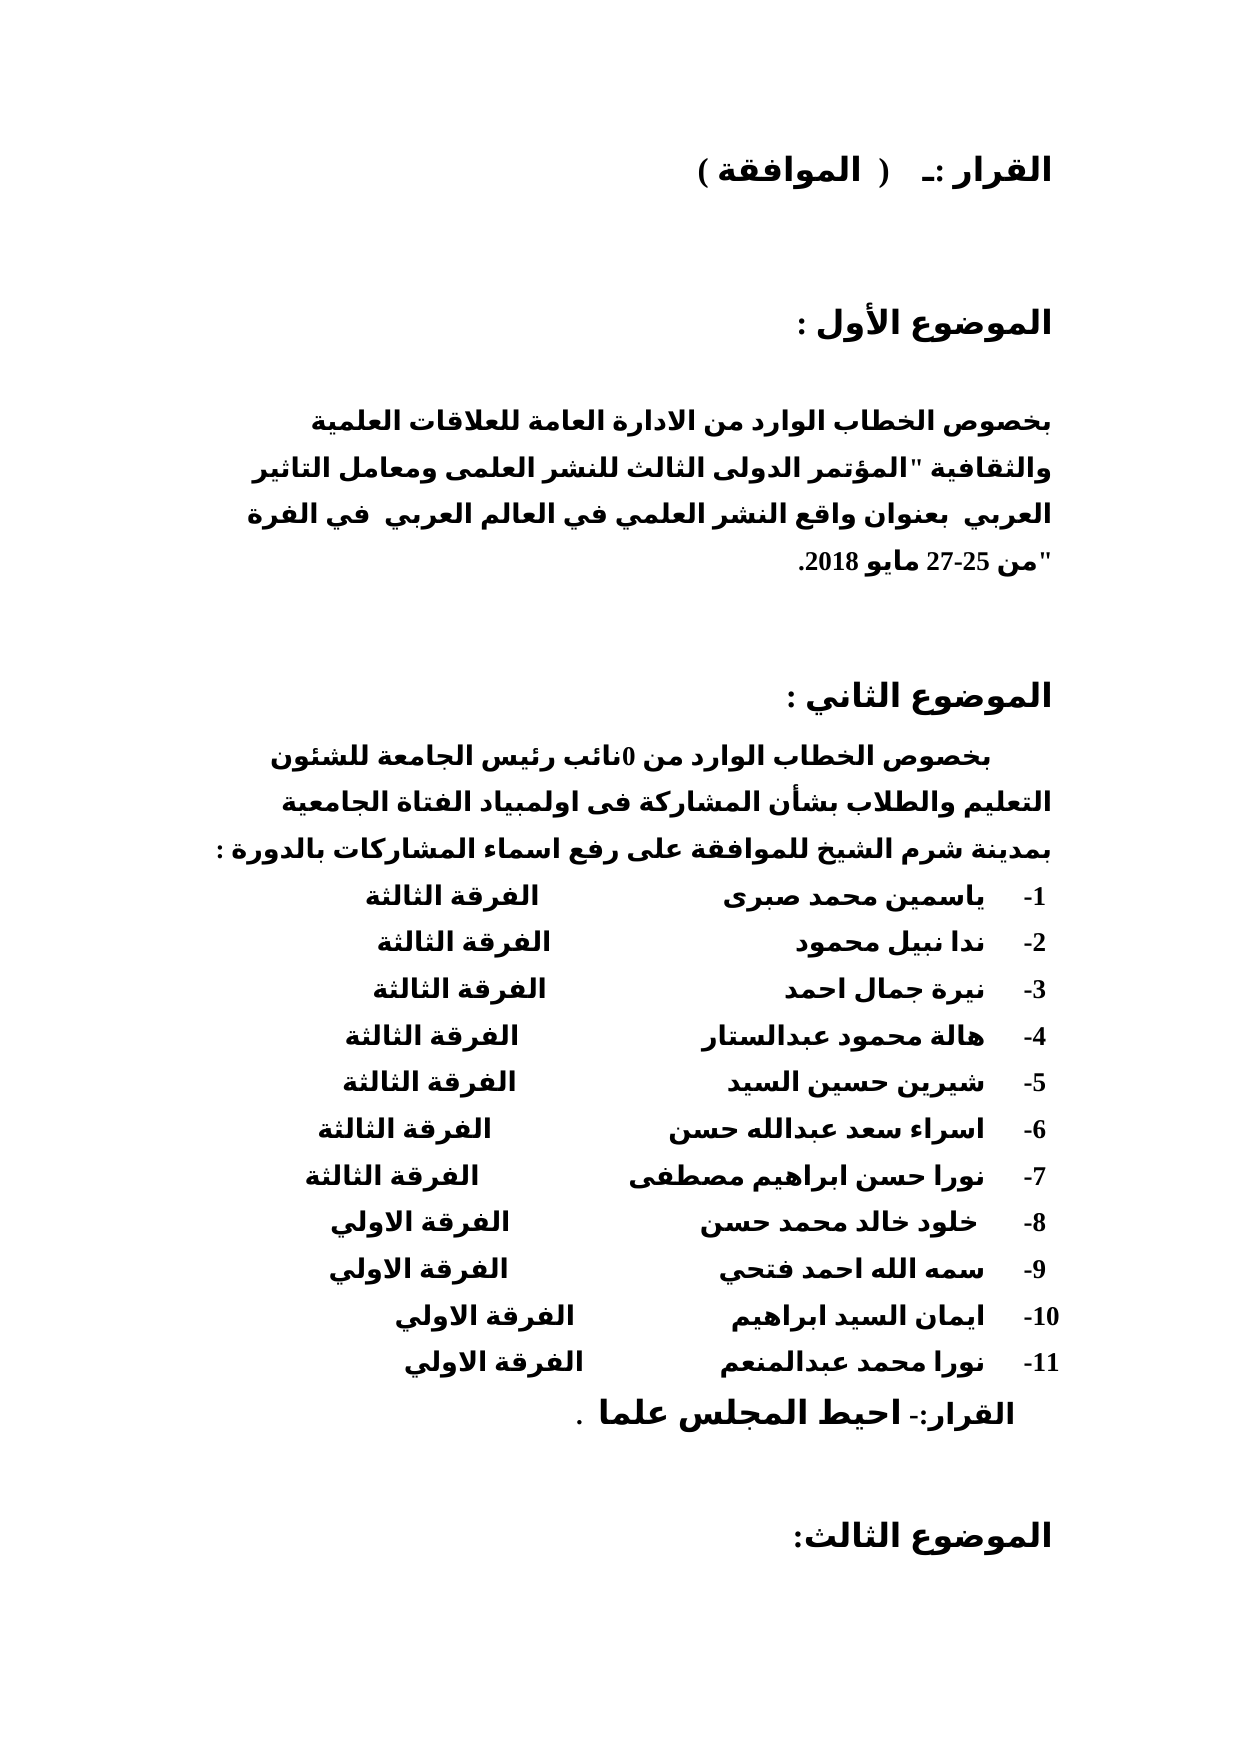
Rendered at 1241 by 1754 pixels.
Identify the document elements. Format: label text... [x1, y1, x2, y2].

list هالة محمود عبدالستار الفرقة الثالثة [187, 1020, 1023, 1051]
list سمه الله احمد فتحي الفرقة الاولي [187, 1253, 1023, 1284]
list اسراء سعد عبدالله حسن الفرقة الثالثة [187, 1113, 1023, 1144]
text القرار:- احيط المجلس علما . [187, 1393, 1015, 1432]
list ندا نبيل محمود الفرقة الثالثة [187, 927, 1023, 958]
list شيرين حسين السيد الفرقة الثالثة [187, 1067, 1023, 1098]
text بخصوص الخطاب الوارد من 0نائب رئيس الجامعة للشئون التعليم والطلاب بشأن المشاركة فى اولمبياد الفتاة الجامعية بمدينة شرم الشيخ للموافقة على رفع اسماء المشاركات بالدورة : [187, 740, 1053, 864]
text القرار :ـ ( الموافقة ) [187, 150, 1053, 188]
text الموضوع الأول : [187, 303, 1053, 342]
list نورا حسن ابراهيم مصطفى الفرقة الثالثة [187, 1160, 1023, 1191]
list نيرة جمال احمد الفرقة الثالثة [187, 973, 1023, 1004]
text بخصوص الخطاب الوارد من الادارة العامة للعلاقات العلمية والثقافية "المؤتمر الدولى الثالث للنشر العلمى ومعامل التاثير العربي بعنوان واقع النشر العلمي في العالم العربي في الفرة "من 25-27 مايو 2018. [187, 405, 1053, 576]
list نورا محمد عبدالمنعم الفرقة الاولي [187, 1347, 1023, 1378]
list خلود خالد محمد حسن الفرقة الاولي [187, 1207, 1023, 1238]
list ياسمين محمد صبرى الفرقة الثالثة [187, 880, 1023, 911]
text الموضوع الثالث: [187, 1516, 1053, 1555]
list ايمان السيد ابراهيم الفرقة الاولي [187, 1300, 1023, 1331]
text الموضوع الثاني : [187, 677, 1053, 715]
